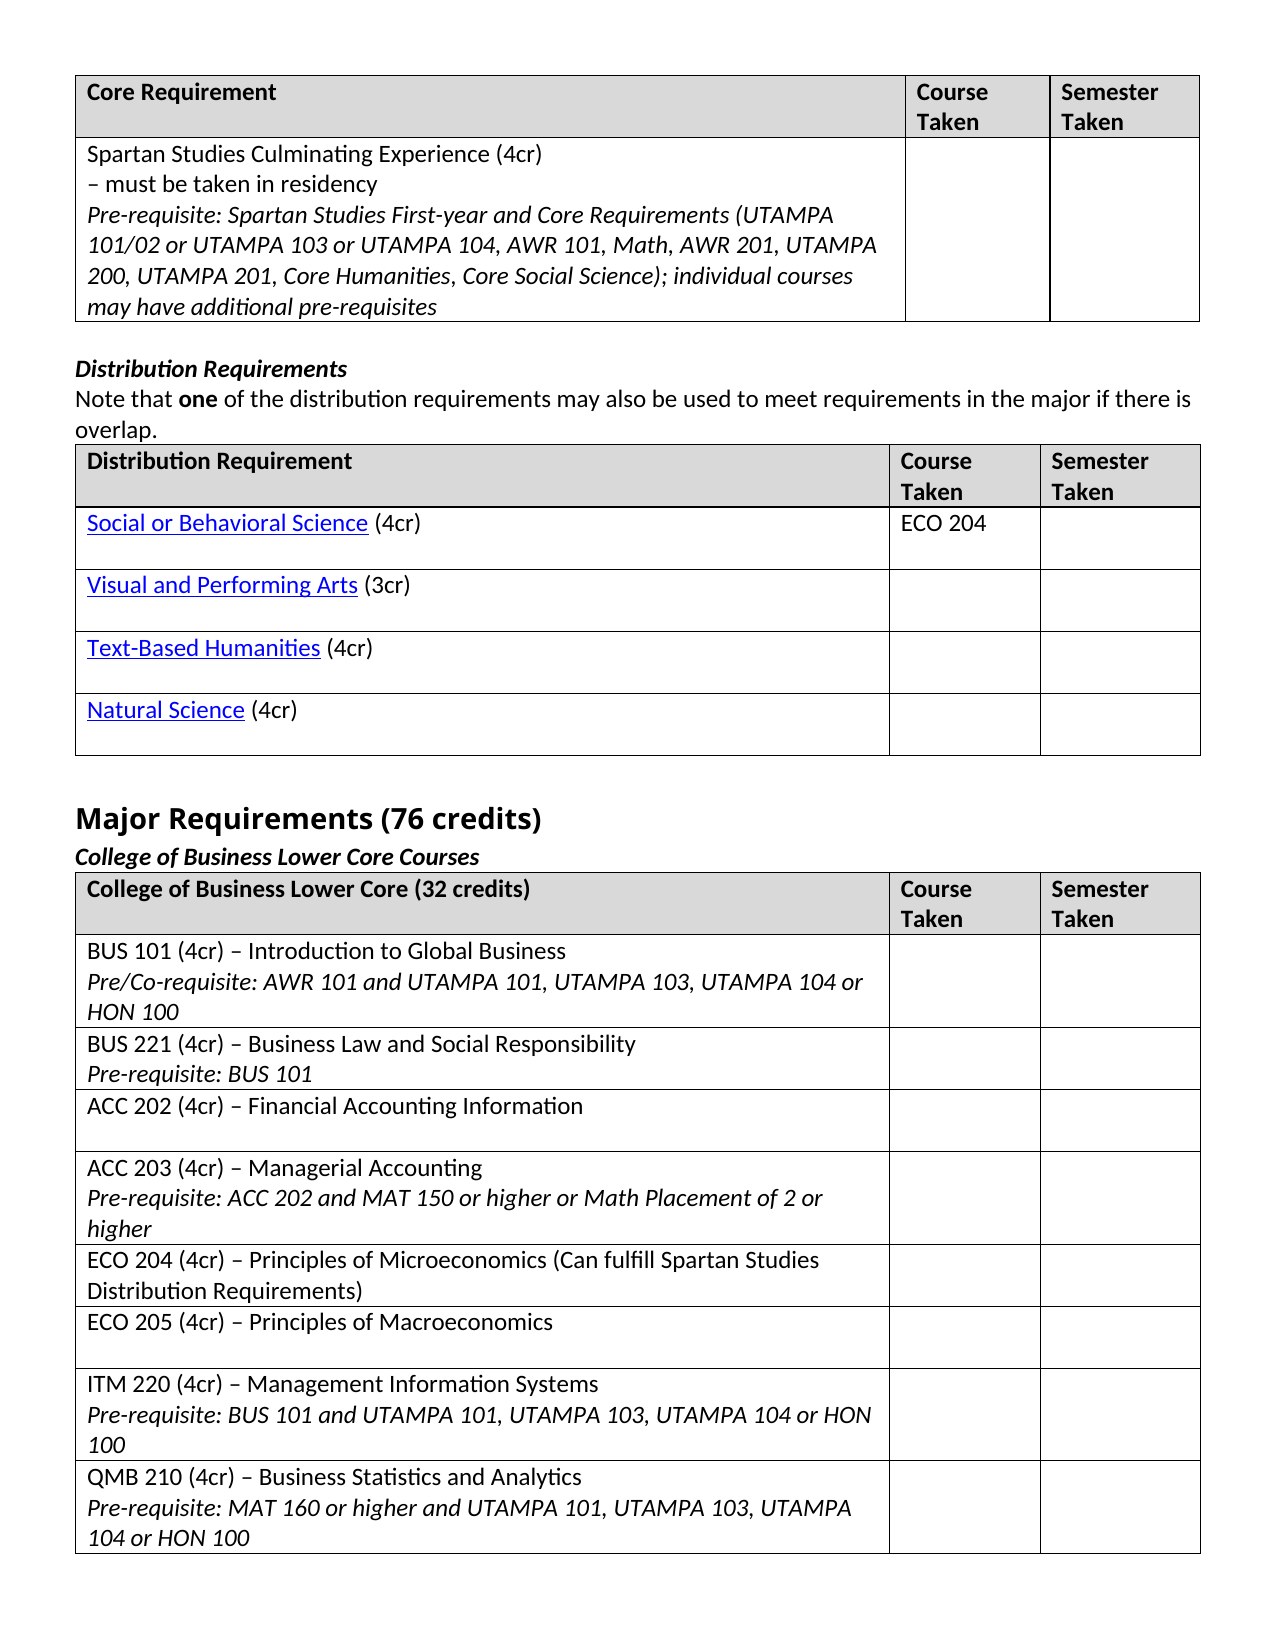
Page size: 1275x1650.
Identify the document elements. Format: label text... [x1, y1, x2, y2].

table_header Core Requirement [76, 76, 905, 137]
table_header Distribution Requirement [76, 445, 889, 506]
table_cell [1041, 1369, 1200, 1460]
table_cell [890, 1090, 1040, 1151]
table_cell ECO 205 (4cr) – Principles of Macroeconomics [76, 1307, 889, 1368]
table_cell [1041, 1245, 1200, 1306]
table_cell [1041, 1307, 1200, 1368]
table_cell [890, 570, 1040, 631]
table_cell [1041, 632, 1200, 693]
table_cell Natural Science (4cr) [76, 694, 889, 755]
table_cell [890, 694, 1040, 755]
table_cell [890, 1245, 1040, 1306]
table_cell [1041, 1461, 1200, 1553]
table_cell Social or Behavioral Science (4cr) [76, 508, 889, 568]
table_cell [890, 632, 1040, 693]
table_cell ACC 202 (4cr) – Financial Accounting Information [76, 1090, 889, 1151]
table_header Course Taken [906, 76, 1049, 137]
table_cell [890, 1461, 1040, 1553]
table_cell ACC 203 (4cr) – Managerial Accounting Pre-requisite: ACC 202 and MAT 150 or higher or Math Placement of 2 or higher [76, 1152, 889, 1243]
table_header Course Taken [890, 445, 1040, 506]
table_cell ECO 204 (4cr) – Principles of Microeconomics (Can fulfill Spartan Studies Distribution Requirements) [76, 1245, 889, 1306]
table_cell Spartan Studies Culminating Experience (4cr) – must be taken in residency Pre-requisite: Spartan Studies First-year and Core Requirements (UTAMPA 101/02 or UTAMPA 103 or UTAMPA 104, AWR 101, Math, AWR 201, UTAMPA 200, UTAMPA 201, Core Humanities, Core Social Science); individual courses may have additional pre-requisites [76, 138, 905, 321]
table_cell Visual and Performing Arts (3cr) [76, 570, 889, 631]
table_cell [1041, 935, 1200, 1027]
table_cell QMB 210 (4cr) – Business Statistics and Analytics Pre-requisite: MAT 160 or higher and UTAMPA 101, UTAMPA 103, UTAMPA 104 or HON 100 [76, 1461, 889, 1553]
table_cell [890, 1152, 1040, 1243]
table_cell [890, 1028, 1040, 1089]
table_cell [1041, 1028, 1200, 1089]
table_cell [1051, 138, 1199, 321]
table_cell [1041, 1152, 1200, 1243]
table_cell [906, 138, 1049, 321]
table_header College of Business Lower Core (32 credits) [76, 873, 889, 934]
table_cell [1041, 508, 1200, 568]
table_cell [890, 1369, 1040, 1460]
table_cell BUS 221 (4cr) – Business Law and Social Responsibility Pre-requisite: BUS 101 [76, 1028, 889, 1089]
table_header Semester Taken [1041, 445, 1200, 506]
subtitle Distribution Requirements [75, 353, 1200, 383]
table_cell Text-Based Humanities (4cr) [76, 632, 889, 693]
subtitle College of Business Lower Core Courses [75, 841, 1200, 872]
table_header Semester Taken [1051, 76, 1199, 137]
table_cell [1041, 570, 1200, 631]
table_cell [890, 1307, 1040, 1368]
table_cell ECO 204 [890, 508, 1040, 568]
table_cell [890, 935, 1040, 1027]
table_header Semester Taken [1041, 873, 1200, 934]
text Note that one of the distribution requirements may also be used to meet requirements in the major if there is overlap. [75, 383, 1200, 444]
subtitle Major Requirements (76 credits) [75, 799, 1200, 838]
table_cell ITM 220 (4cr) – Management Information Systems Pre-requisite: BUS 101 and UTAMPA 101, UTAMPA 103, UTAMPA 104 or HON 100 [76, 1369, 889, 1460]
table_cell BUS 101 (4cr) – Introduction to Global Business Pre/Co-requisite: AWR 101 and UTAMPA 101, UTAMPA 103, UTAMPA 104 or HON 100 [76, 935, 889, 1027]
table_cell [1041, 1090, 1200, 1151]
table_header Course Taken [890, 873, 1040, 934]
table_cell [1041, 694, 1200, 755]
